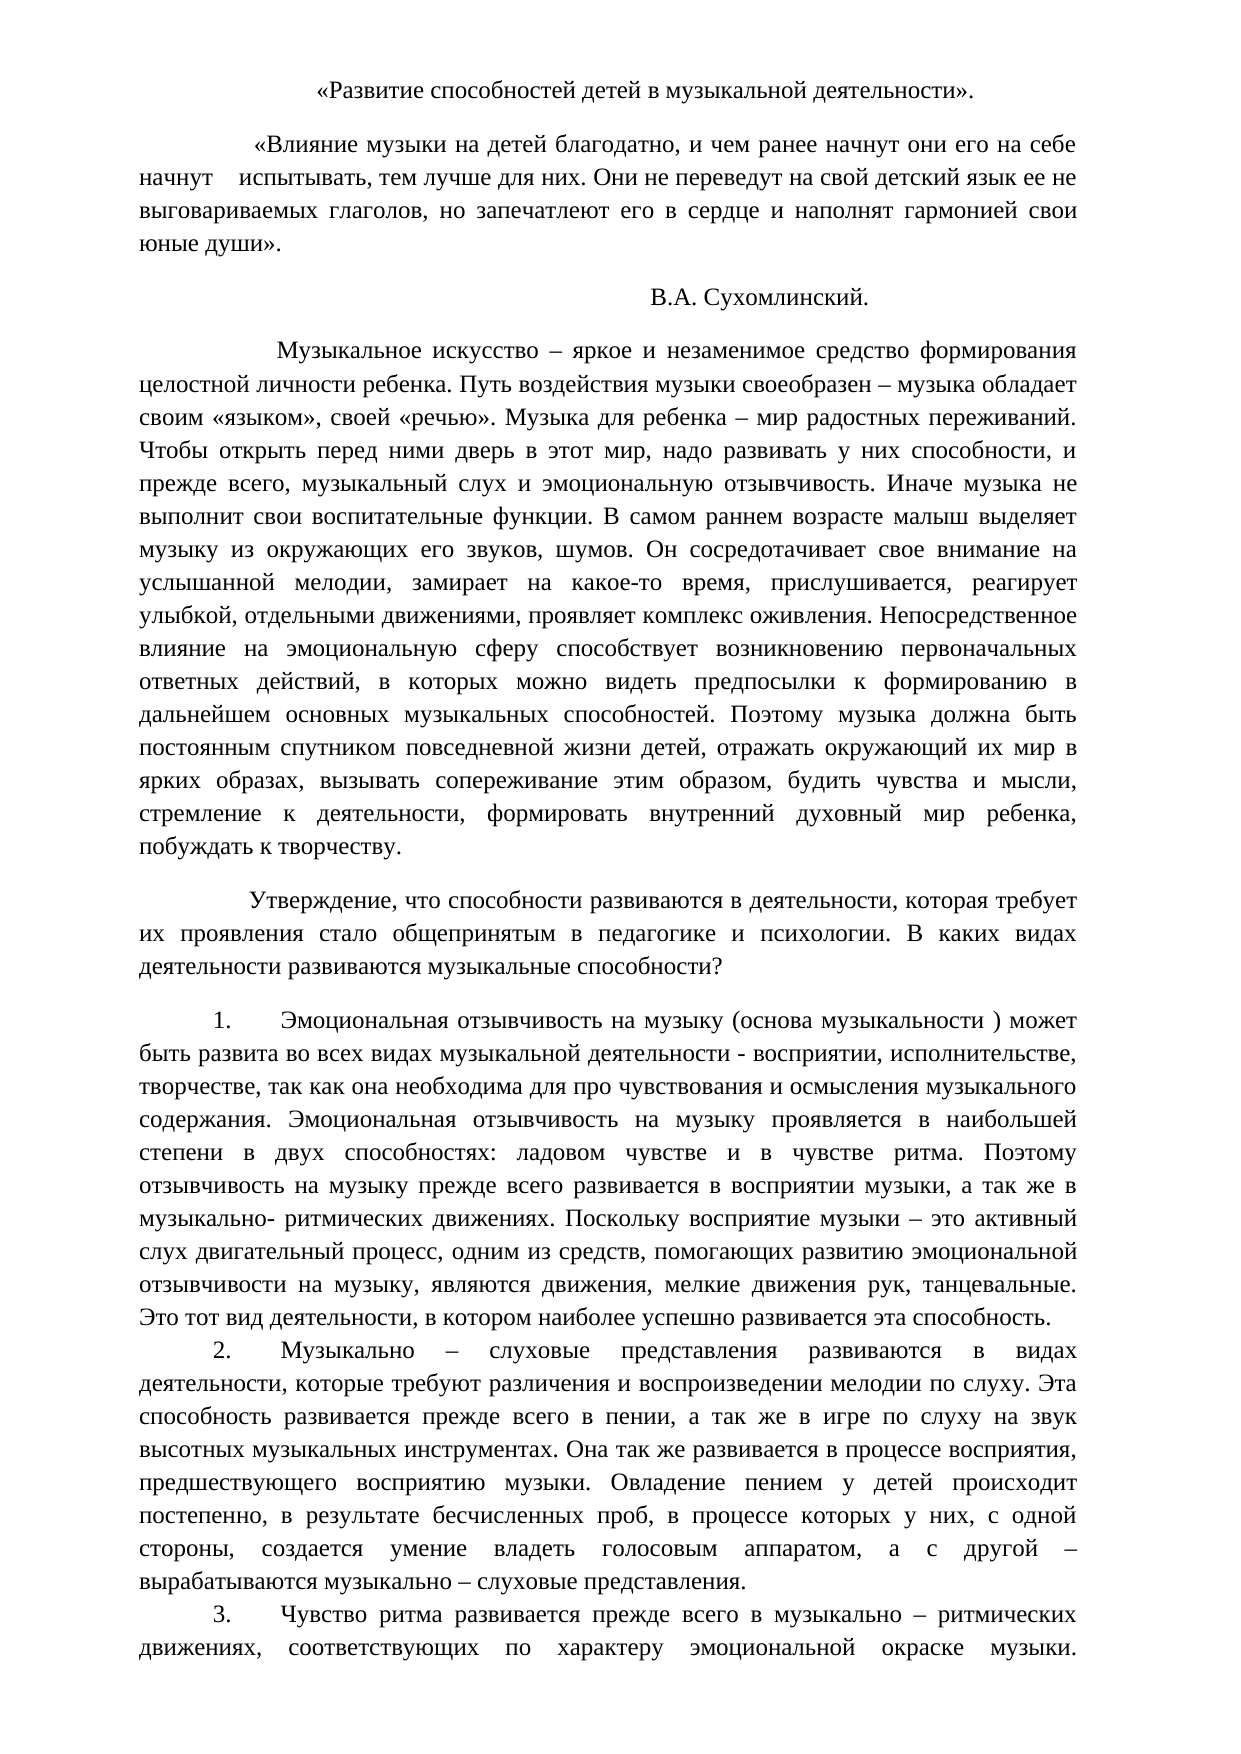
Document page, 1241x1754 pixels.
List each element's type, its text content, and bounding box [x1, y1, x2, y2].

list Эмоциональная отзывчивость на музыку (основа музыкальности ) может быть развита во всех видах музыкальной деятельности - восприятии, исполнительстве, творчестве, так как она необходима для про чувствования и осмысления музыкального содержания. Эмоциональная отзывчивость на музыку проявляется в наибольшей степени в двух способностях: ладовом чувстве и в чувстве ритма. Поэтому отзывчивость на музыку прежде всего развивается в восприятии музыки, а так же в музыкально- ритмических движениях. Поскольку восприятие музыки – это активный слух двигательный процесс, одним из средств, помогающих развитию эмоциональной отзывчивости на музыку, являются движения, мелкие движения рук, танцевальные. Это тот вид деятельности, в котором наиболее успешно развивается эта способность. [139, 1005, 1078, 1331]
text «Влияние музыки на детей благодатно, и чем ранее начнут они его на себе начнут испытывать, тем лучше для них. Они не переведут на свой детский язык ее не выговариваемых глаголов, но запечатлеют его в сердце и наполнят гармонией свои юные души». [139, 129, 1078, 257]
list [139, 1599, 1078, 1661]
text «Развитие способностей детей в музыкальной деятельности». [139, 75, 1078, 104]
text Музыкальное искусство – яркое и незаменимое средство формирования целостной личности ребенка. Путь воздействия музыки своеобразен – музыка обладает своим «языком», своей «речью». Музыка для ребенка – мир радостных переживаний. Чтобы открыть перед ними дверь в этот мир, надо развивать у них способности, и прежде всего, музыкальный слух и эмоциональную отзывчивость. Иначе музыка не выполнит свои воспитательные функции. В самом раннем возрасте малыш выделяет музыку из окружающих его звуков, шумов. Он сосредотачивает свое внимание на услышанной мелодии, замирает на какое-то время, прислушивается, реагирует улыбкой, отдельными движениями, проявляет комплекс оживления. Непосредственное влияние на эмоциональную сферу способствует возникновению первоначальных ответных действий, в которых можно видеть предпосылки к формированию в дальнейшем основных музыкальных способностей. Поэтому музыка должна быть постоянным спутником повседневной жизни детей, отражать окружающий их мир в ярких образах, вызывать сопереживание этим образом, будить чувства и мысли, стремление к деятельности, формировать внутренний духовный мир ребенка, побуждать к творчеству. [139, 336, 1078, 860]
text В.А. Сухомлинский. [139, 282, 1078, 311]
text Утверждение, что способности развиваются в деятельности, которая требует их проявления стало общепринятым в педагогике и психологии. В каких видах деятельности развиваются музыкальные способности? [139, 885, 1078, 979]
list Музыкально – слуховые представления развиваются в видах деятельности, которые требуют различения и воспроизведении мелодии по слуху. Эта способность развивается прежде всего в пении, а так же в игре по слуху на звук высотных музыкальных инструментах. Она так же развивается в процессе восприятия, предшествующего восприятию музыки. Овладение пением у детей происходит постепенно, в результате бесчисленных проб, в процессе которых у них, с одной стороны, создается умение владеть голосовым аппаратом, а с другой – вырабатываются музыкально – слуховые представления. [139, 1335, 1078, 1595]
